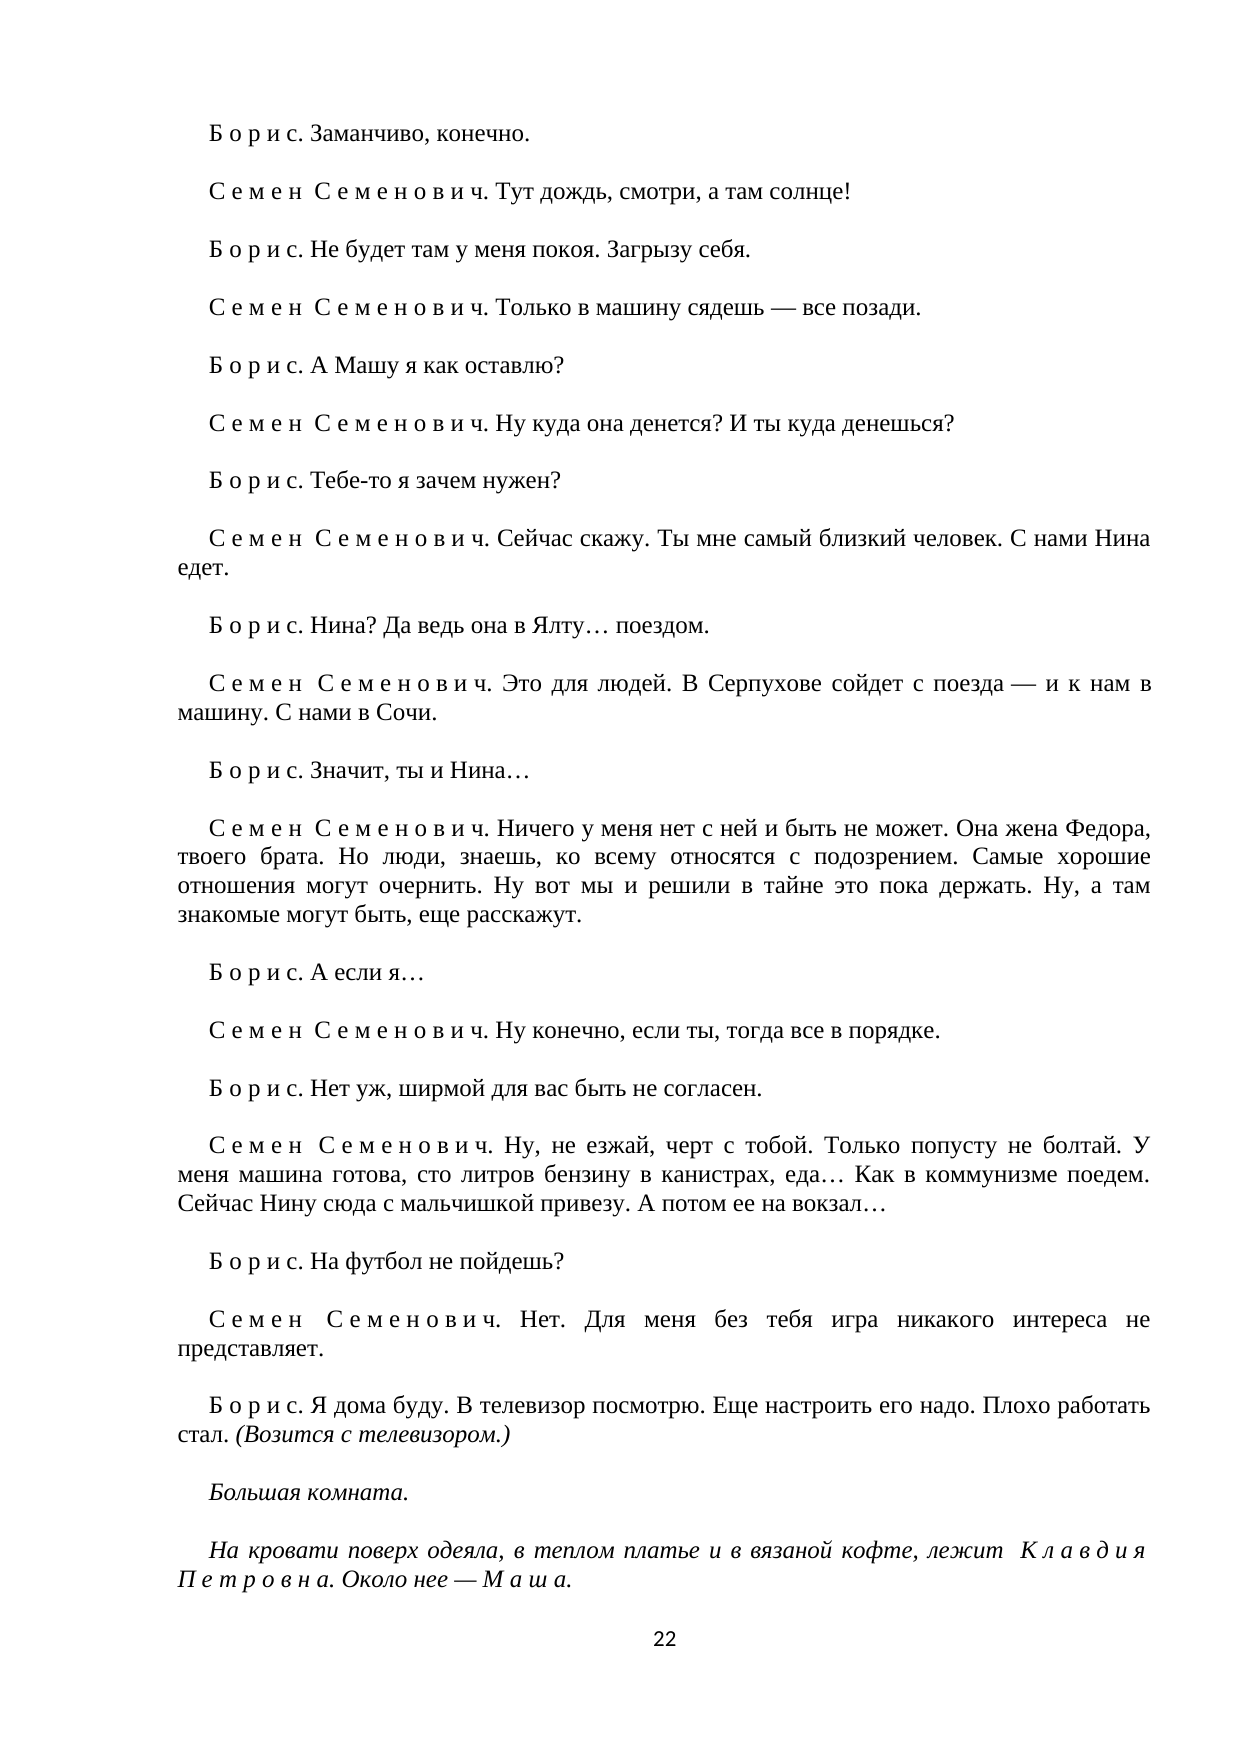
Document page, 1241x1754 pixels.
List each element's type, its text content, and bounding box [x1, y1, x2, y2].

text На кровати поверх одеяла, в теплом платье и в вязаной кофте, лежит К л а в д и я П е т р о в н а. Около нее — М а ш а. [177, 1535, 1152, 1593]
text С е м е н С е м е н о в и ч. Тут дождь, смотри, а там солнце! [177, 176, 1152, 205]
text С е м е н С е м е н о в и ч. Сейчас скажу. Ты мне самый близкий человек. С нами Нина едет. [177, 523, 1152, 581]
text С е м е н С е м е н о в и ч. Ну куда она денется? И ты куда денешься? [177, 408, 1152, 436]
text Б о р и с. На футбол не пойдешь? [177, 1246, 1152, 1275]
text Большая комната. [177, 1477, 1152, 1506]
text Б о р и с. Не будет там у меня покоя. Загрызу себя. [177, 234, 1152, 263]
text Б о р и с. Я дома буду. В телевизор посмотрю. Еще настроить его надо. Плохо работать стал. (Возится с телевизором.) [177, 1391, 1152, 1448]
text С е м е н С е м е н о в и ч. Нет. Для меня без тебя игра никакого интереса не представляет. [177, 1304, 1152, 1361]
text С е м е н С е м е н о в и ч. Ну конечно, если ты, тогда все в порядке. [177, 1015, 1152, 1043]
text Б о р и с. Нина? Да ведь она в Ялту… поездом. [177, 610, 1152, 639]
text Б о р и с. Заманчиво, конечно. [177, 118, 1152, 147]
text С е м е н С е м е н о в и ч. Ну, не езжай, черт с тобой. Только попусту не болтай. У меня машина готова, сто литров бензину в канистрах, еда… Как в коммунизме поедем. Сейчас Нину сюда с мальчишкой привезу. А потом ее на вокзал… [177, 1131, 1152, 1217]
text С е м е н С е м е н о в и ч. Только в машину сядешь — все позади. [177, 292, 1152, 321]
text Б о р и с. А Машу я как оставлю? [177, 350, 1152, 378]
text С е м е н С е м е н о в и ч. Это для людей. В Серпухове сойдет с поезда — и к нам в машину. С нами в Сочи. [177, 668, 1152, 726]
text Б о р и с. Тебе-то я зачем нужен? [177, 466, 1152, 494]
text С е м е н С е м е н о в и ч. Ничего у меня нет с ней и быть не может. Она жена Федора, твоего брата. Но люди, знаешь, ко всему относятся с подозрением. Самые хорошие отношения могут очернить. Ну вот мы и решили в тайне это пока держать. Ну, а там знакомые могут быть, еще расскажут. [177, 813, 1152, 928]
text Б о р и с. Значит, ты и Нина… [177, 755, 1152, 783]
text Б о р и с. Нет уж, ширмой для вас быть не согласен. [177, 1073, 1152, 1101]
text Б о р и с. А если я… [177, 957, 1152, 986]
